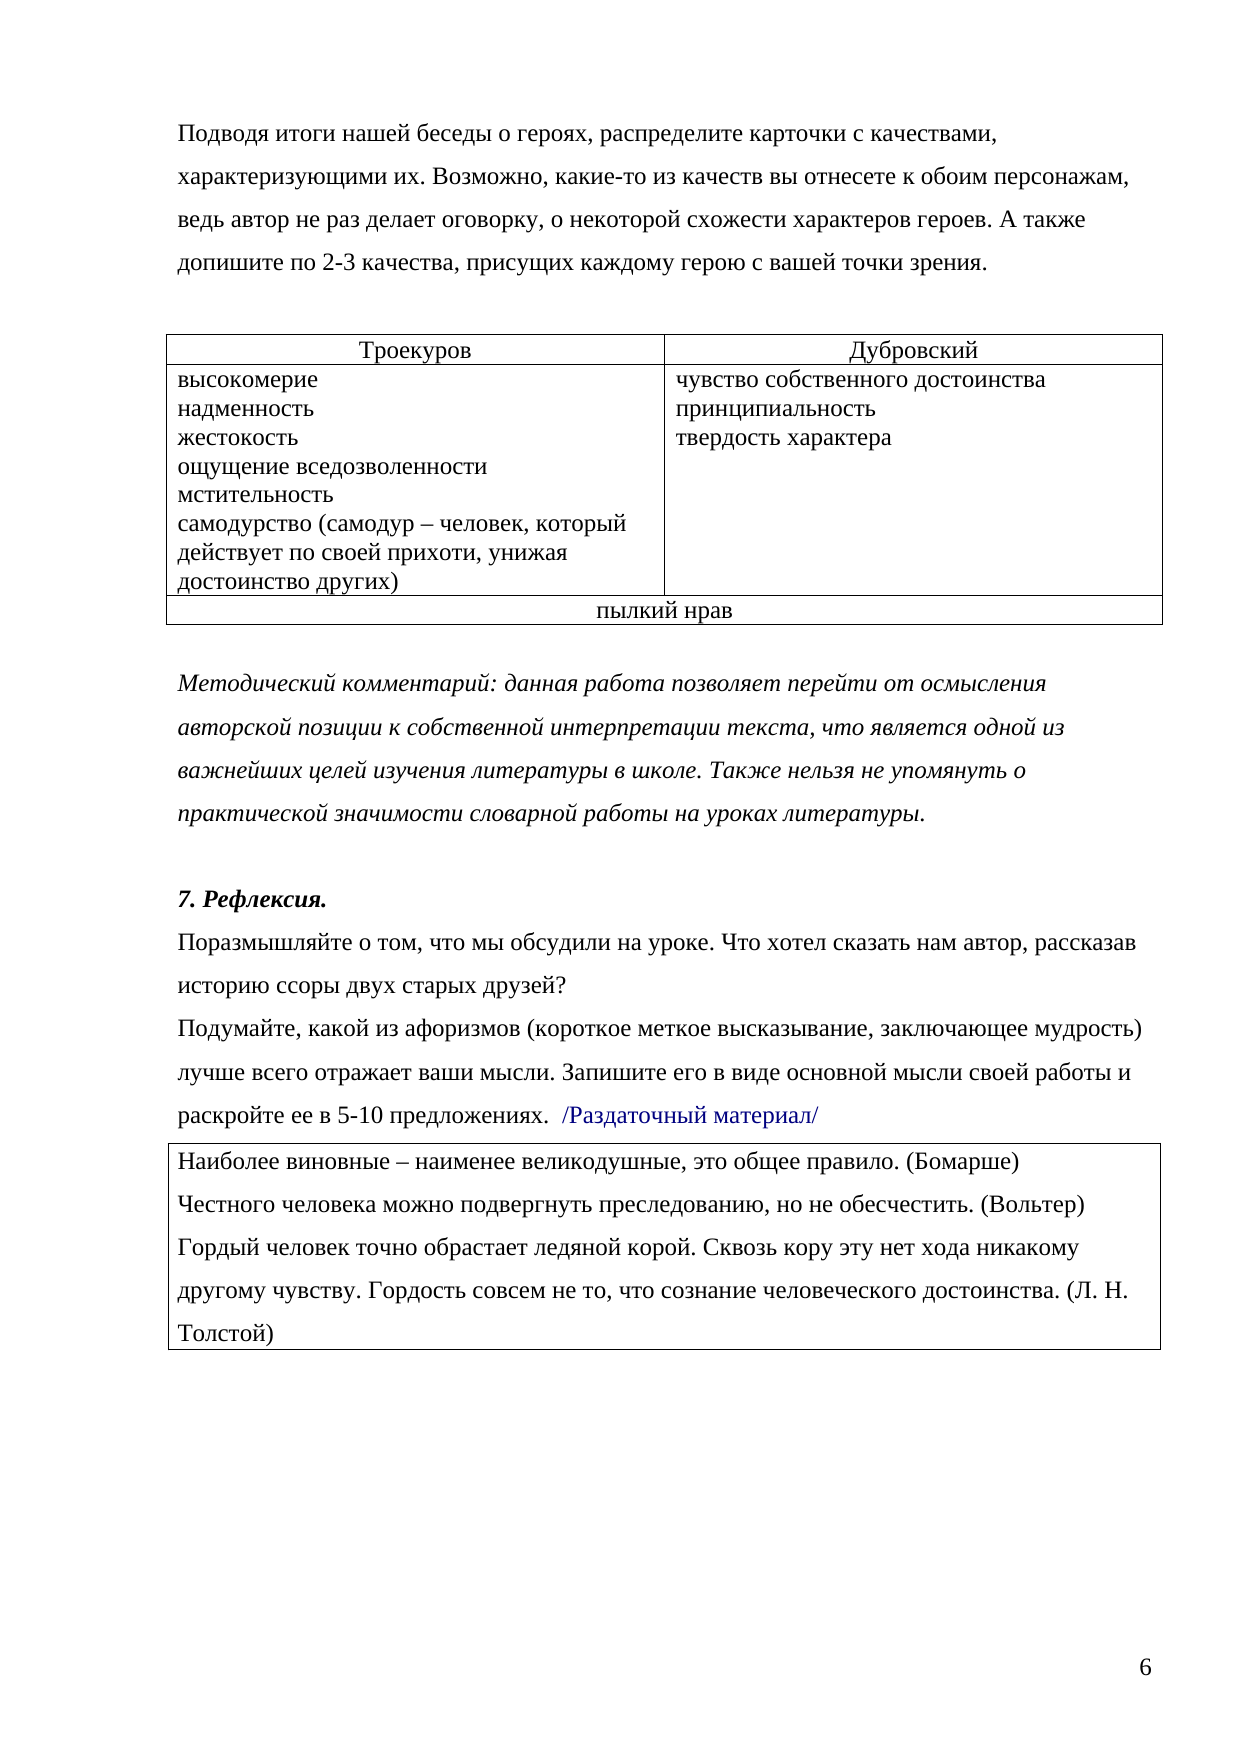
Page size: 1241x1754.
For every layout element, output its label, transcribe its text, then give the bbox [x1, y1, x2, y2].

table_cell пылкий нрав [167, 596, 1162, 624]
text Гордый человек точно обрастает ледяной корой. Сквозь кору эту нет хода никакому другому чувству. Гордость совсем не то, что сознание человеческого достоинства. (Л. Н. Толстой) [169, 1229, 1160, 1349]
text Честного человека можно подвергнуть преследованию, но не обесчестить. (Вольтер) [169, 1186, 1160, 1218]
text Поразмышляйте о том, что мы обсудили на уроке. Что хотел сказать нам автор, рассказав историю ссоры двух старых друзей? [177, 927, 1152, 999]
text Подводя итоги нашей беседы о героях, распределите карточки с качествами, характеризующими их. Возможно, какие-то из качеств вы отнесете к обоим персонажам, ведь автор не раз делает оговорку, о некоторой схожести характеров героев. А также допишите по 2-3 качества, присущих каждому герою с вашей точки зрения. [177, 118, 1152, 276]
text 7. Рефлексия. [177, 884, 1152, 913]
table_cell чувство собственного достоинства принципиальность твердость характера [665, 365, 1162, 594]
table_header Троекуров [167, 335, 664, 363]
text Наиболее виновные – наименее великодушные, это общее правило. (Бомарше) [169, 1144, 1160, 1175]
text Подумайте, какой из афоризмов (короткое меткое высказывание, заключающее мудрость) лучше всего отражает ваши мысли. Запишите его в виде основной мысли своей работы и раскройте ее в 5-10 предложениях. /Раздаточный материал/ [177, 1013, 1152, 1128]
text Методический комментарий: данная работа позволяет перейти от осмысления авторской позиции к собственной интерпретации текста, что является одной из важнейших целей изучения литературы в школе. Также нельзя не упомянуть о практической значимости словарной работы на уроках литературы. [177, 668, 1152, 827]
table_header Дубровский [665, 335, 1162, 363]
table_cell высокомерие надменность жестокость ощущение вседозволенности мстительность самодурство (самодур – человек, который действует по своей прихоти, унижая достоинство других) [167, 365, 664, 594]
